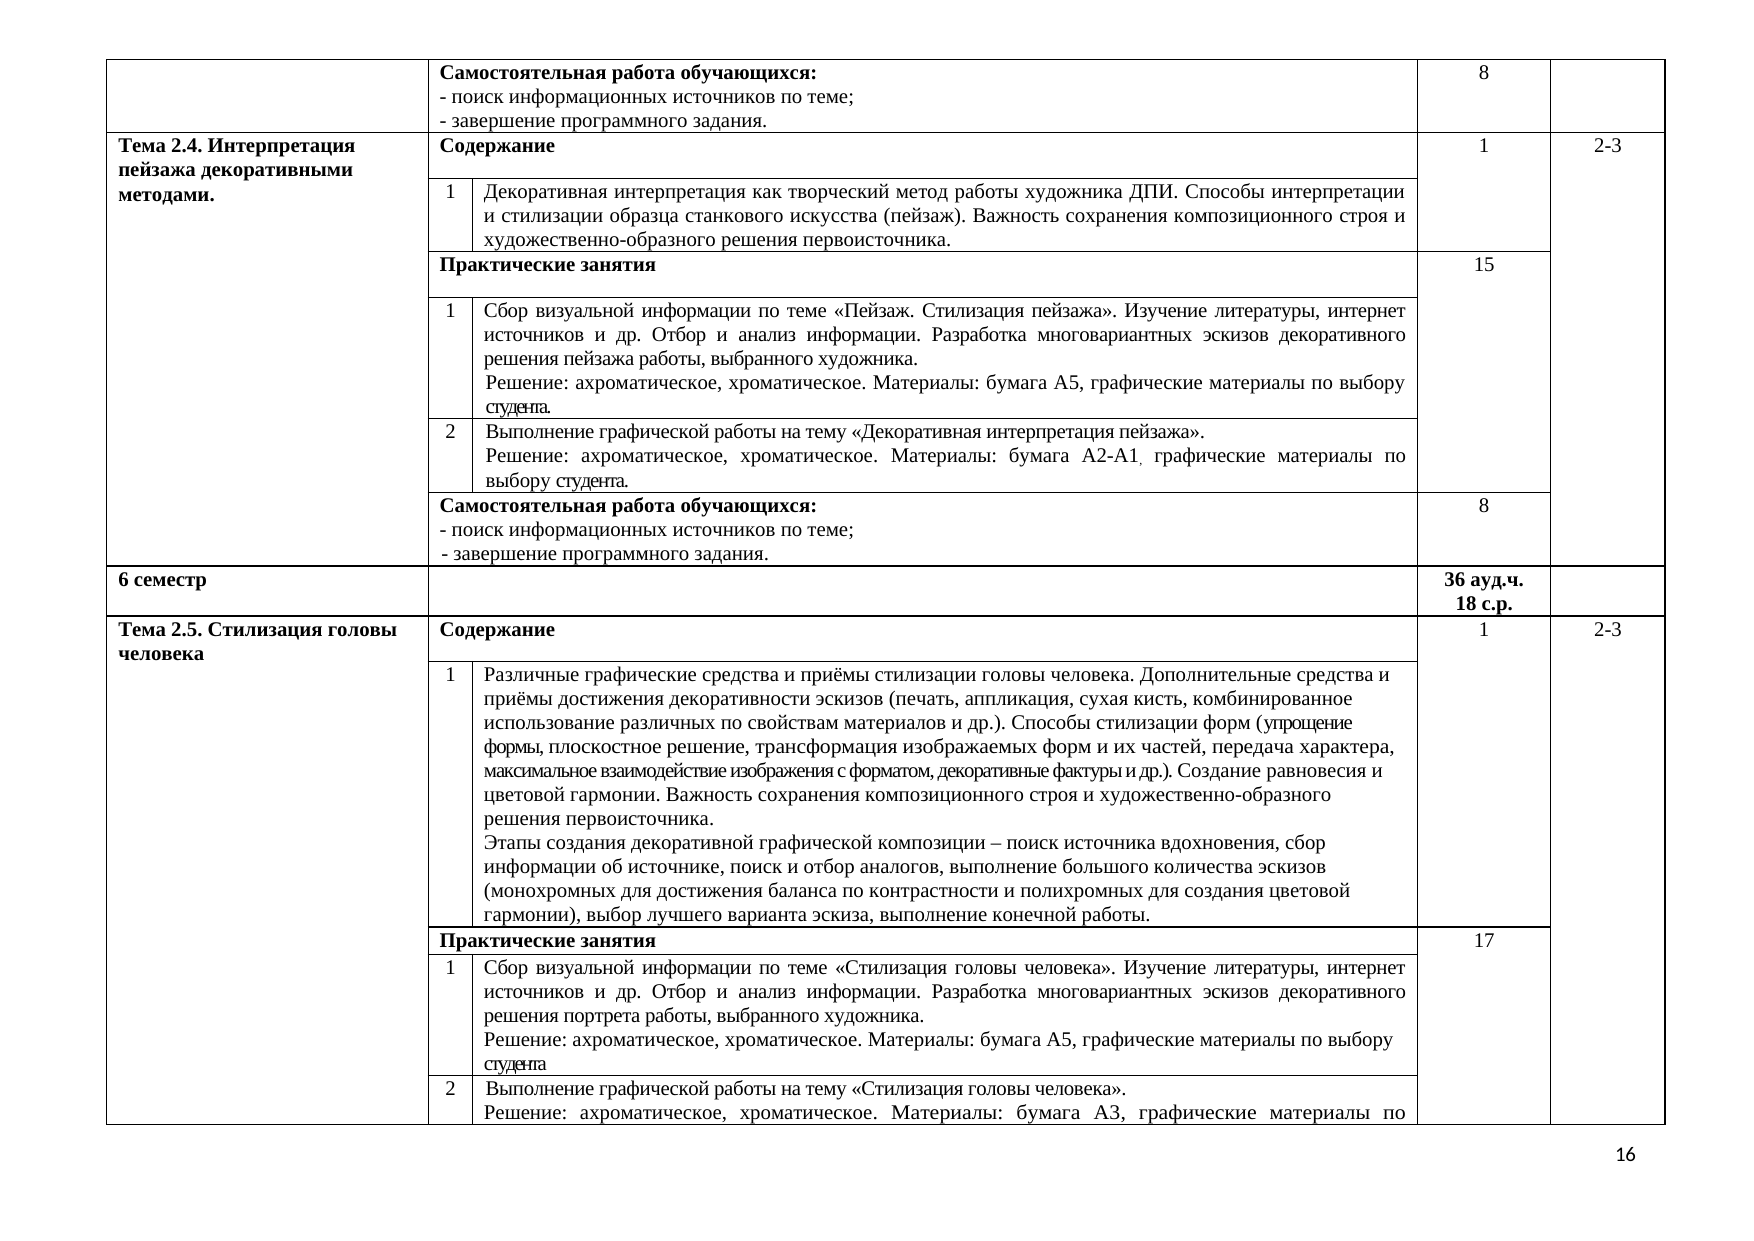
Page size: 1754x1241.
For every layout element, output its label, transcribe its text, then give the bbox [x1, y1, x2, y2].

table_cell Тема 2.4. Интерпретация пейзажа декоративными методами. [107, 133, 428, 565]
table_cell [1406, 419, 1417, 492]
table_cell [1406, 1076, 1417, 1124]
table_cell 2-3 [1551, 617, 1664, 1124]
table_cell 15 [1418, 252, 1550, 492]
table_cell 1 [429, 179, 472, 251]
table_cell 2 [429, 419, 472, 492]
table_cell Практические занятия [429, 252, 1417, 297]
table_cell 1 [1418, 617, 1550, 926]
table_cell 2-3 [1551, 133, 1664, 565]
table_cell Декоративная интерпретация как творческий метод работы художника ДПИ. Способы интерпретации и стилизации образца станкового искусства (пейзаж). Важность сохранения композиционного строя и художественно-образного решения первоисточника. [473, 179, 1417, 251]
table_cell Сбор визуальной информации по теме «Пейзаж. Стилизация пейзажа». Изучение литературы, интернет источников и др. Отбор и анализ информации. Разработка многовариантных эскизов декоративного решения пейзажа работы, выбранного художника. Решение: ахроматическое, хроматическое. Материалы: бумага А5, графические материалы по выбору студента. [473, 298, 1417, 418]
table_cell [429, 567, 1417, 615]
table_cell 8 [1418, 493, 1550, 565]
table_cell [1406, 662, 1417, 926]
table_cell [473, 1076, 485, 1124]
table_cell [1551, 567, 1664, 615]
table_cell 1 [429, 955, 472, 1075]
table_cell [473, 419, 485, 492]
table_cell 1 [429, 298, 472, 418]
table_cell Практические занятия [429, 928, 1417, 954]
table_cell Самостоятельная работа обучающихся: - поиск информационных источников по теме; - завершение программного задания. [429, 493, 1417, 565]
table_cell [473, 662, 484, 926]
table_cell Содержание [429, 617, 1417, 661]
table_cell Сбор визуальной информации по теме «Стилизация головы человека». Изучение литературы, интернет источников и др. Отбор и анализ информации. Разработка многовариантных эскизов декоративного решения портрета работы, выбранного художника. Решение: ахроматическое, хроматическое. Материалы: бумага А5, графические материалы по выбору студента [473, 955, 1417, 1075]
table_cell 17 [1418, 928, 1550, 1124]
table_cell 36 ауд.ч. 18 с.р. [1418, 567, 1550, 615]
table_cell 1 [1418, 133, 1550, 251]
table_cell 2 [429, 1076, 472, 1124]
table_cell Тема 2.5. Стилизация головы человека [107, 617, 428, 1124]
table_cell 8 [1418, 60, 1550, 132]
table_cell 6 семестр [107, 567, 428, 615]
table_cell Содержание [429, 133, 1417, 178]
table_cell Самостоятельная работа обучающихся: - поиск информационных источников по теме; - завершение программного задания. [429, 60, 1417, 132]
table_cell 1 [429, 662, 472, 926]
